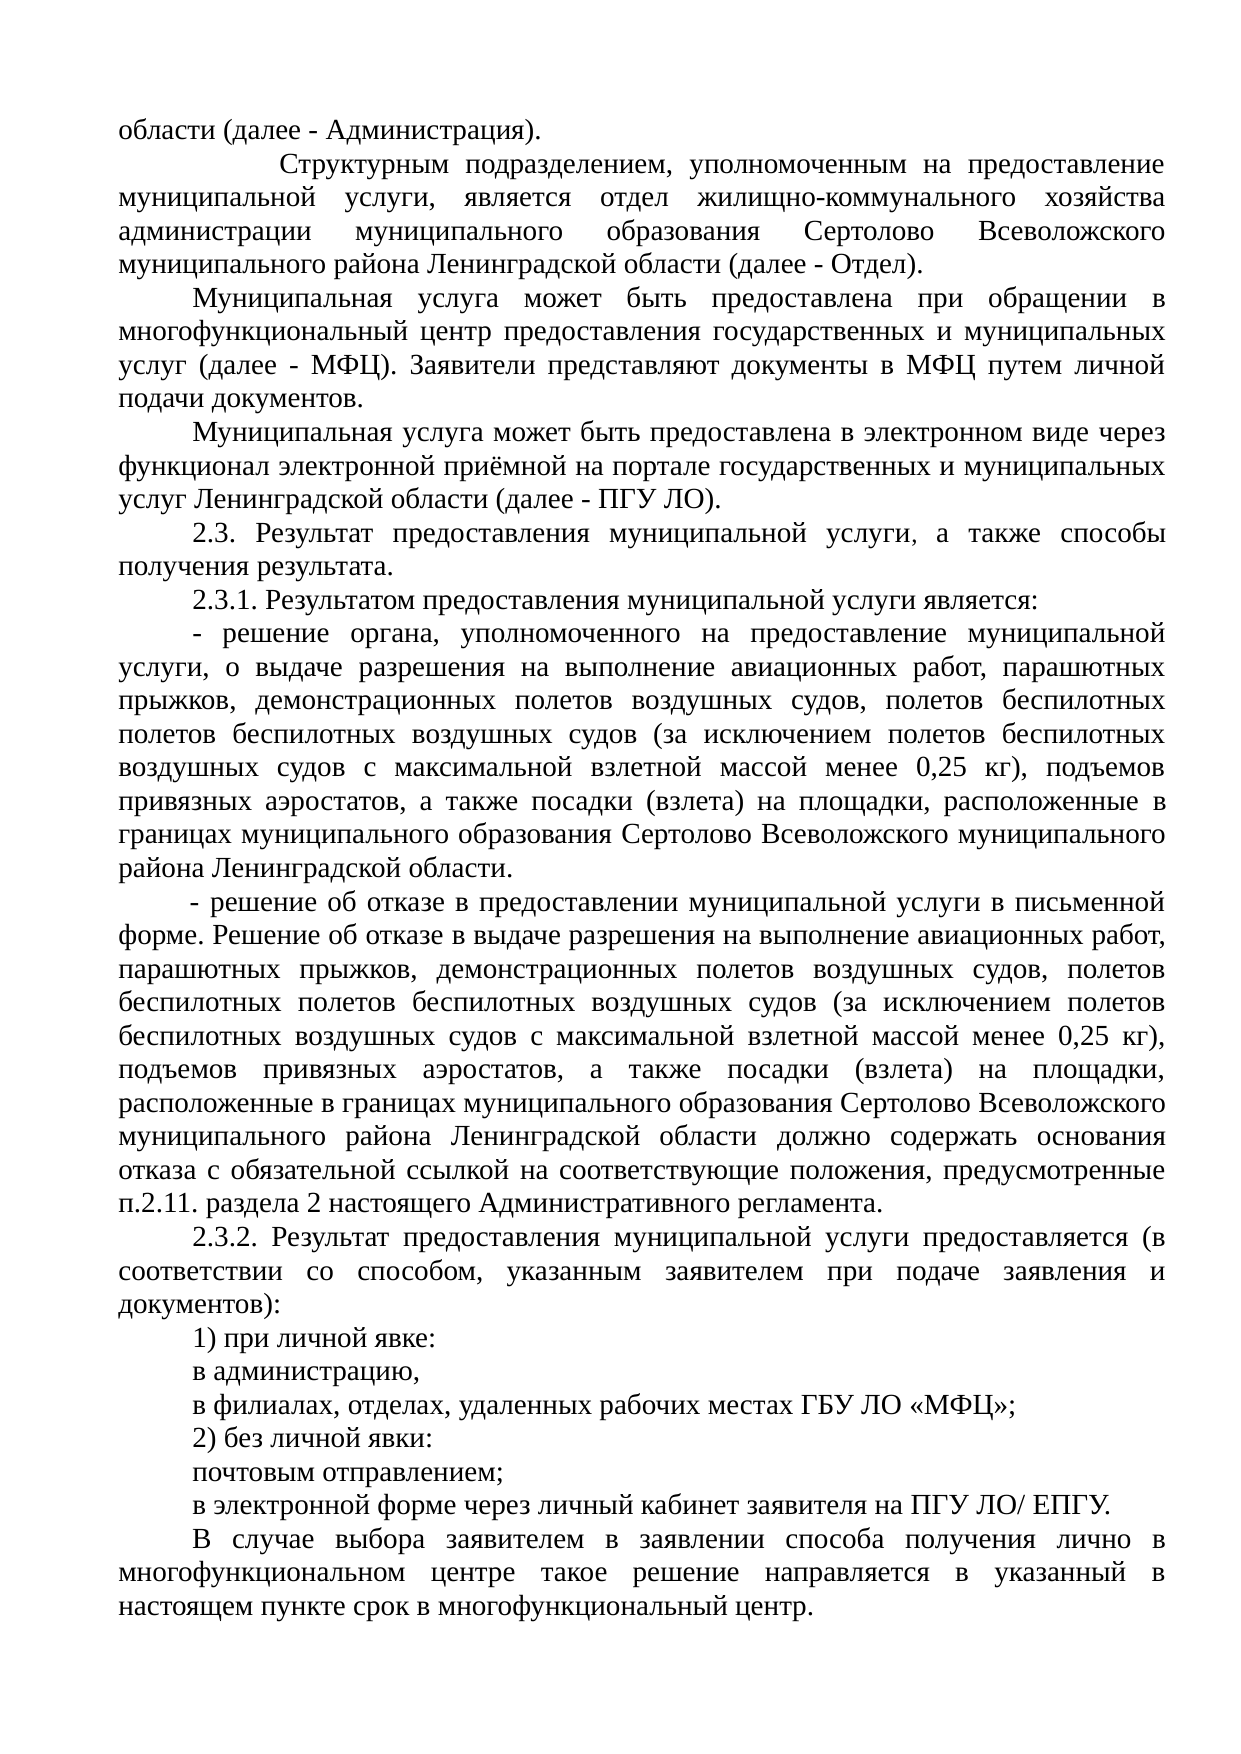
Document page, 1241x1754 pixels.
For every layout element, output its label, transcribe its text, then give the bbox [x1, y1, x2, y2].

text в администрацию, [118, 1353, 1166, 1387]
text 2) без личной явки: [118, 1420, 1166, 1454]
text 2.3.2. Результат предоставления муниципальной услуги предоставляется (в соответствии со способом, указанным заявителем при подаче заявления и документов): [118, 1219, 1166, 1320]
text в филиалах, отделах, удаленных рабочих местах ГБУ ЛО «МФЦ»; [118, 1387, 1166, 1420]
text 2.3.1. Результатом предоставления муниципальной услуги является: [118, 582, 1166, 615]
text 2.3. Результат предоставления муниципальной услуги, а также способы получения результата. [118, 515, 1166, 582]
text - решение органа, уполномоченного на предоставление муниципальной услуги, о выдаче разрешения на выполнение авиационных работ, парашютных прыжков, демонстрационных полетов воздушных судов, полетов беспилотных полетов беспилотных воздушных судов (за исключением полетов беспилотных воздушных судов с максимальной взлетной массой менее 0,25 кг), подъемов привязных аэростатов, а также посадки (взлета) на площадки, расположенные в границах муниципального образования Сертолово Всеволожского муниципального района Ленинградской области. [118, 615, 1166, 884]
text Структурным подразделением, уполномоченным на предоставление муниципальной услуги, является отдел жилищно-коммунального хозяйства администрации муниципального образования Сертолово Всеволожского муниципального района Ленинградской области (далее - Отдел). [118, 146, 1166, 280]
text почтовым отправлением; [118, 1454, 1166, 1487]
text Муниципальная услуга может быть предоставлена при обращении в многофункциональный центр предоставления государственных и муниципальных услуг (далее - МФЦ). Заявители представляют документы в МФЦ путем личной подачи документов. [118, 280, 1166, 414]
text - решение об отказе в предоставлении муниципальной услуги в письменной форме. Решение об отказе в выдаче разрешения на выполнение авиационных работ, парашютных прыжков, демонстрационных полетов воздушных судов, полетов беспилотных полетов беспилотных воздушных судов (за исключением полетов беспилотных воздушных судов с максимальной взлетной массой менее 0,25 кг), подъемов привязных аэростатов, а также посадки (взлета) на площадки, расположенные в границах муниципального образования Сертолово Всеволожского муниципального района Ленинградской области должно содержать основания отказа с обязательной ссылкой на соответствующие положения, предусмотренные п.2.11. раздела 2 настоящего Административного регламента. [118, 884, 1166, 1219]
text 1) при личной явке: [118, 1320, 1166, 1353]
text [118, 112, 1166, 146]
text В случае выбора заявителем в заявлении способа получения лично в многофункциональном центре такое решение направляется в указанный в настоящем пункте срок в многофункциональный центр. [118, 1521, 1166, 1622]
text в электронной форме через личный кабинет заявителя на ПГУ ЛО/ ЕПГУ. [118, 1487, 1166, 1521]
text Муниципальная услуга может быть предоставлена в электронном виде через функционал электронной приёмной на портале государственных и муниципальных услуг Ленинградской области (далее - ПГУ ЛО). [118, 414, 1166, 515]
